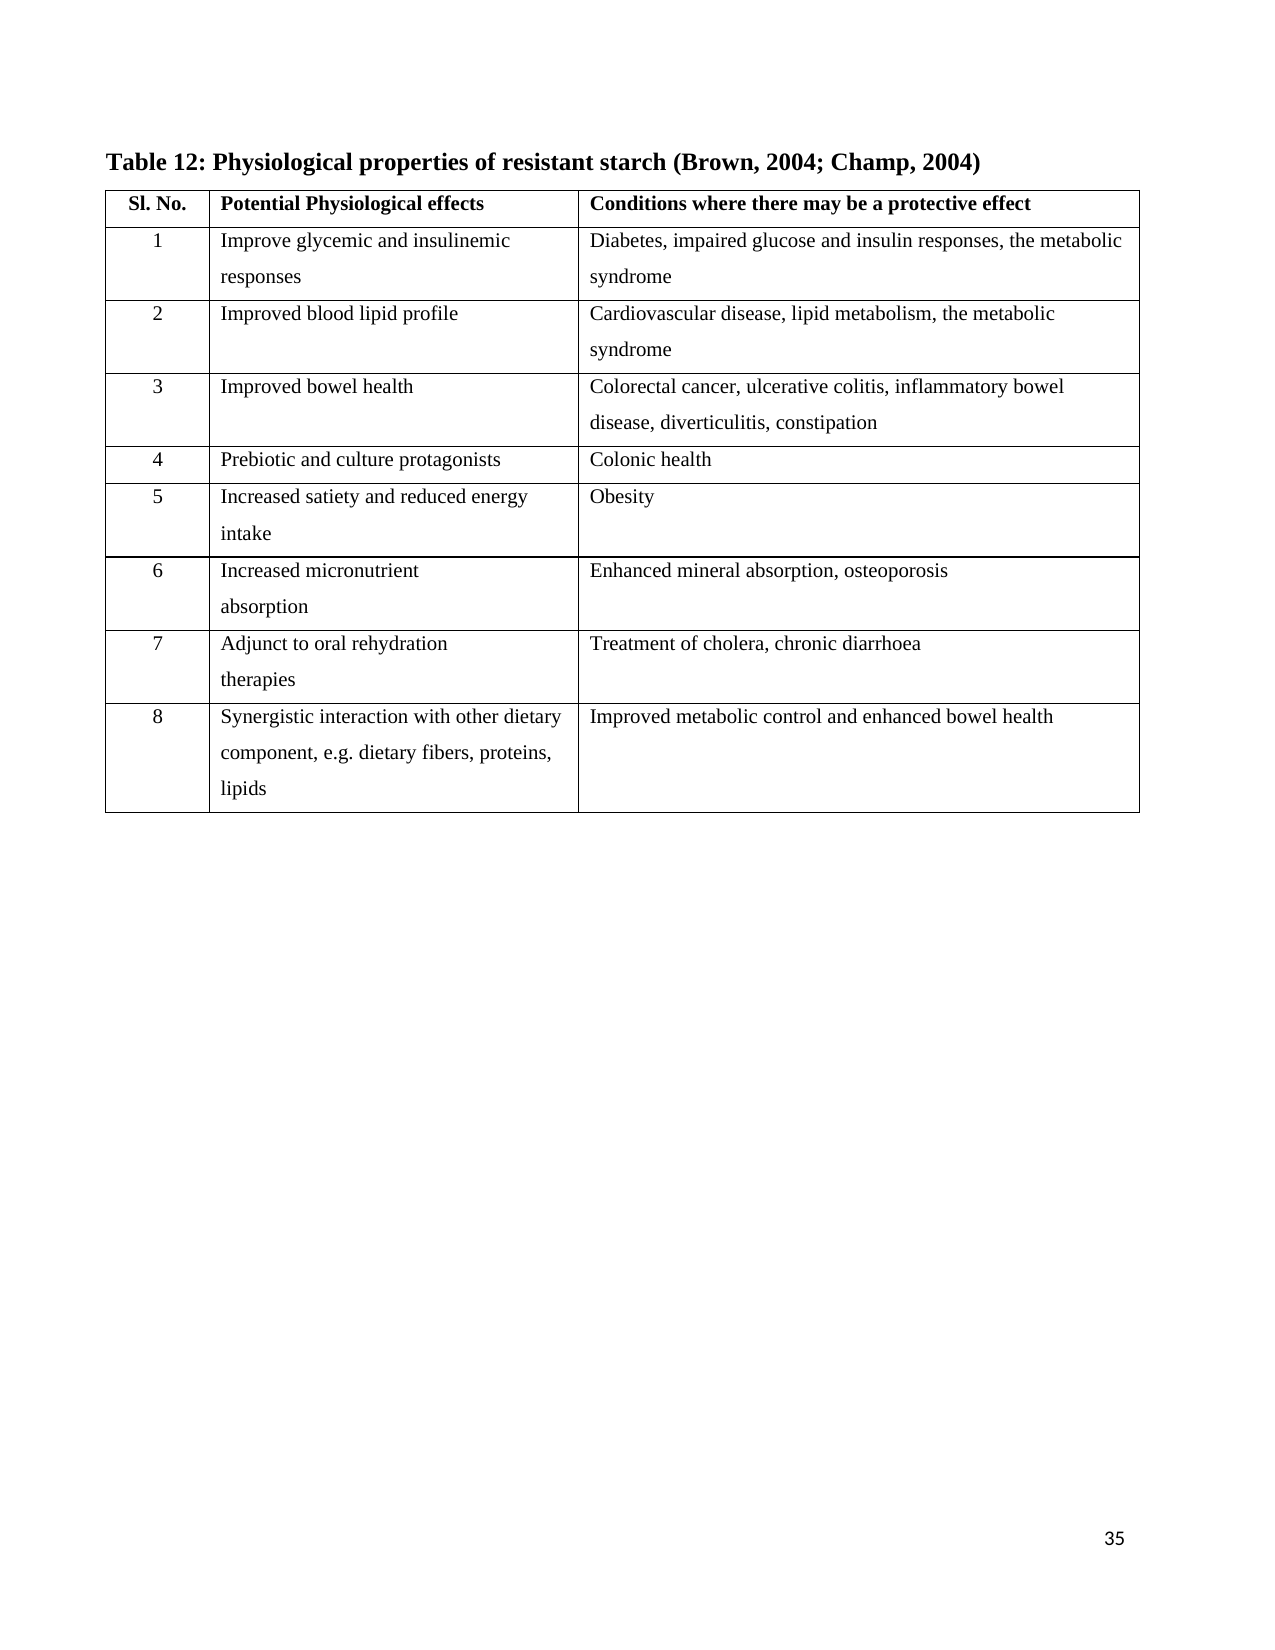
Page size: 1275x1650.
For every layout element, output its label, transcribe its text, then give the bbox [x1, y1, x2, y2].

table_cell Increased micronutrient absorption [210, 558, 578, 629]
table_cell 1 [106, 228, 209, 300]
text Table 12: Physiological properties of resistant starch (Brown, 2004; Champ, 2004) [106, 147, 1125, 175]
table_header Conditions where there may be a protective effect [579, 191, 1139, 227]
table_cell 8 [106, 704, 209, 812]
table_cell Obesity [579, 484, 1139, 556]
table_cell 5 [106, 484, 209, 556]
table_cell Improved bowel health [210, 374, 578, 446]
table_header Potential Physiological effects [210, 191, 578, 227]
table_cell 6 [106, 558, 209, 629]
table_cell Improve glycemic and insulinemic responses [210, 228, 578, 300]
table_cell Synergistic interaction with other dietary component, e.g. dietary fibers, proteins, lipids [210, 704, 578, 812]
table_cell 4 [106, 447, 209, 483]
table_cell Adjunct to oral rehydration therapies [210, 631, 578, 703]
table_cell Prebiotic and culture protagonists [210, 447, 578, 483]
table_cell Colonic health [579, 447, 1139, 483]
table_cell Colorectal cancer, ulcerative colitis, inflammatory bowel disease, diverticulitis, constipation [579, 374, 1139, 446]
table_cell 3 [106, 374, 209, 446]
table_cell Cardiovascular disease, lipid metabolism, the metabolic syndrome [579, 301, 1139, 373]
table_cell Diabetes, impaired glucose and insulin responses, the metabolic syndrome [579, 228, 1139, 300]
table_cell Treatment of cholera, chronic diarrhoea [579, 631, 1139, 703]
table_cell Improved blood lipid profile [210, 301, 578, 373]
table_cell Improved metabolic control and enhanced bowel health [579, 704, 1139, 812]
table_cell 7 [106, 631, 209, 703]
table_header Sl. No. [106, 191, 209, 227]
table_cell Increased satiety and reduced energy intake [210, 484, 578, 556]
table_cell Enhanced mineral absorption, osteoporosis [579, 558, 1139, 629]
table_cell 2 [106, 301, 209, 373]
